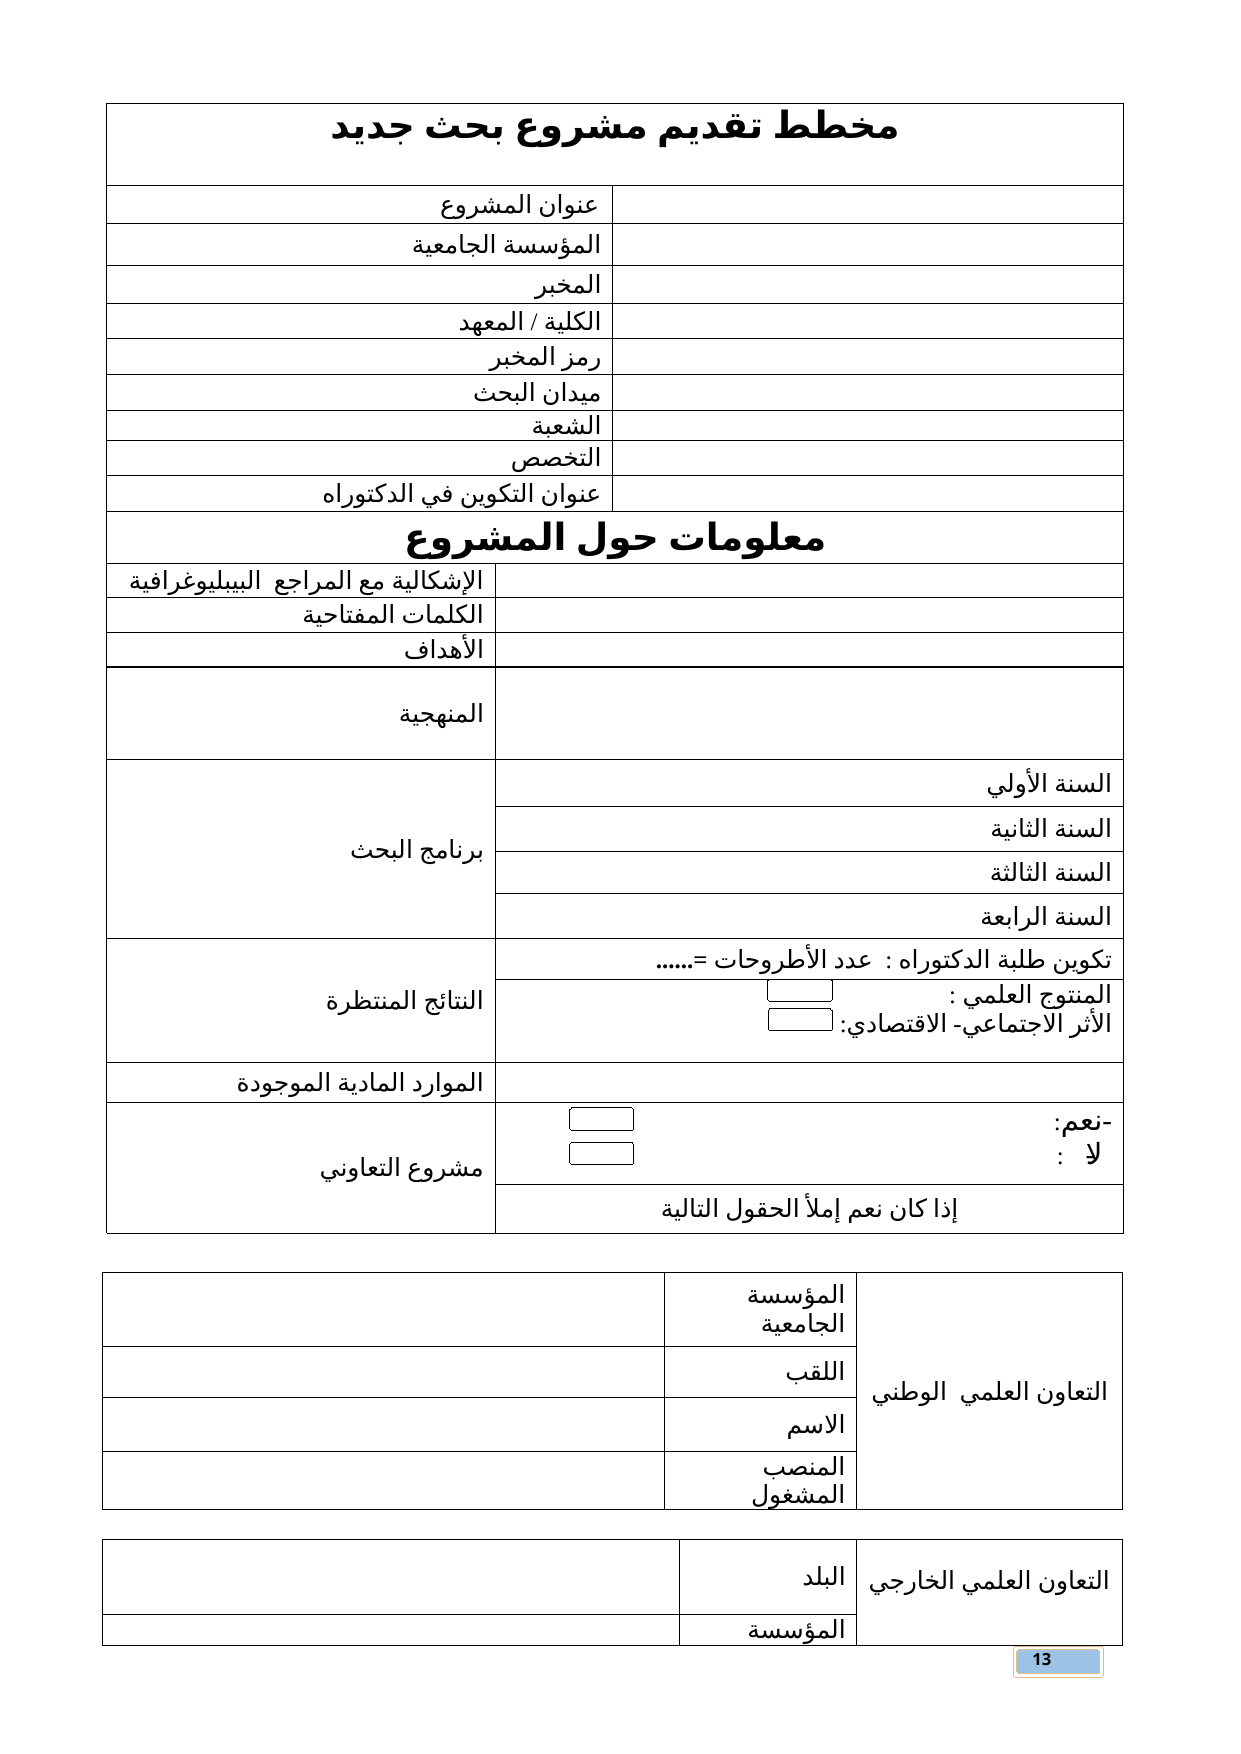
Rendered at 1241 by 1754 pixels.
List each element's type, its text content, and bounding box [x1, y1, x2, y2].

table_cell المنهجية [107, 668, 495, 759]
table_header التعاون العلمي الوطني [857, 1273, 1122, 1509]
table_cell عنوان المشروع [107, 186, 612, 223]
table_cell [613, 266, 1123, 303]
table_cell [103, 1615, 679, 1645]
table_header المؤسسة الجامعية [665, 1273, 856, 1346]
table_cell [103, 1398, 664, 1451]
table_cell [613, 375, 1123, 410]
table_cell رمز المخبر [107, 339, 612, 374]
table_cell السنة الثالثة [496, 852, 1123, 893]
table_cell المخبر [107, 266, 612, 303]
table_cell برنامج البحث [107, 760, 495, 938]
table_header التعاون العلمي الخارجي [857, 1540, 1122, 1645]
table_cell الإشكالية مع المراجع البيبليوغرافية [107, 564, 495, 597]
table_cell النتائج المنتظرة [107, 939, 495, 1062]
table_cell الاسم [665, 1398, 856, 1451]
table_cell تكوين طلبة الدكتوراه : عدد الأطروحات =...... [496, 939, 1123, 979]
table_cell [103, 1347, 664, 1397]
table_cell الأهداف [107, 633, 495, 666]
table_cell السنة الرابعة [496, 894, 1123, 938]
table_cell المنتوج العلمي : الأثر الاجتماعي- الاقتصادي: [496, 980, 1123, 1062]
table_cell -نعم: -لا : [496, 1103, 1123, 1183]
table_cell [496, 598, 1123, 632]
table_cell [103, 1452, 664, 1509]
table_cell [496, 668, 1123, 759]
table_header [103, 1540, 679, 1613]
table_cell المؤسسة الجامعية [107, 224, 612, 264]
table_header مخطط تقديم مشروع بحث جديد [107, 104, 1123, 185]
table_header [103, 1273, 664, 1346]
table_cell معلومات حول المشروع [107, 512, 1123, 563]
table_cell السنة الثانية [496, 807, 1123, 851]
table_cell الكلمات المفتاحية [107, 598, 495, 632]
table_cell المؤسسة الجامعية [680, 1615, 856, 1645]
table_cell الكلية / المعهد [107, 304, 612, 338]
table_cell [496, 564, 1123, 597]
table_cell [613, 304, 1123, 338]
table_cell [613, 224, 1123, 264]
table_cell اللقب [665, 1347, 856, 1397]
table_cell [613, 441, 1123, 474]
table_cell [613, 186, 1123, 223]
table_cell [496, 1063, 1123, 1102]
table_cell [496, 633, 1123, 666]
table_cell [613, 411, 1123, 440]
table_cell ميدان البحث [107, 375, 612, 410]
table_cell الشعبة [107, 411, 612, 440]
table_cell الموارد المادية الموجودة [107, 1063, 495, 1102]
table_cell [613, 476, 1123, 511]
table_cell [613, 339, 1123, 374]
table_cell السنة الأولي [496, 760, 1123, 806]
table_cell التخصص [107, 441, 612, 474]
table_cell مشروع التعاوني [107, 1103, 495, 1232]
table_cell المنصب المشغول [665, 1452, 856, 1509]
table_header البلد [680, 1540, 856, 1613]
table_cell عنوان التكوين في الدكتوراه [107, 476, 612, 511]
table_cell إذا كان نعم إملأ الحقول التالية [496, 1185, 1123, 1232]
